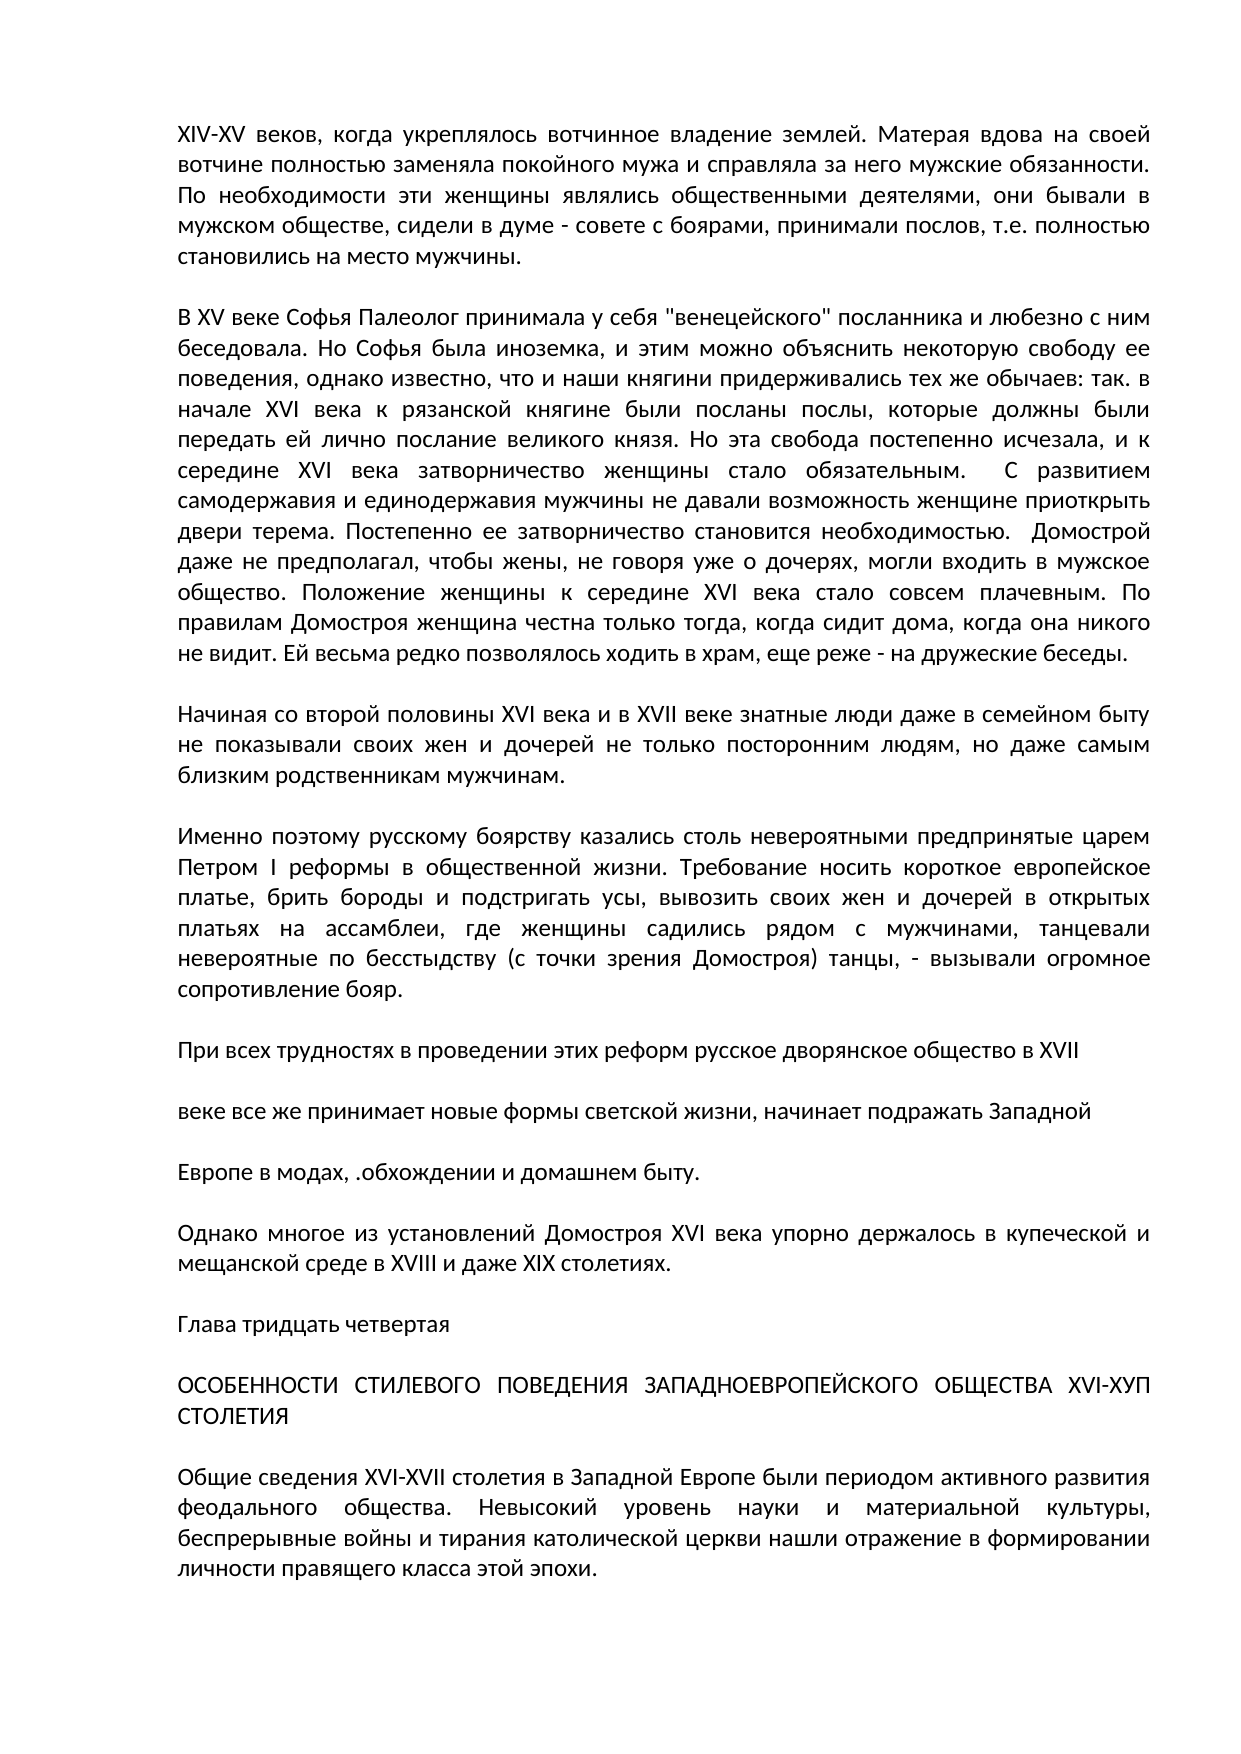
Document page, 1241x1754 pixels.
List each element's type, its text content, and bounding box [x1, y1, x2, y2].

text Именно поэтому русскому боярству казались столь невероятными предпринятые царем Петром I реформы в общественной жизни. Требование носить короткое европейское платье, брить бороды и подстригать усы, вывозить своих жен и дочерей в открытых платьях на ассамблеи, где женщины садились рядом с мужчинами, танцевали невероятные по бесстыдству (с точки зрения Домостроя) танцы, - вызывали огромное сопротивление бояр. [177, 820, 1152, 1003]
text Общие сведения XVI-XVII столетия в Западной Европе были периодом активного развития феодального общества. Невысокий уровень науки и материальной культуры, беспрерывные войны и тирания католической церкви нашли отражение в формировании личности правящего класса этой эпохи. [177, 1461, 1152, 1583]
text Однако многое из установлений Домостроя XVI века упорно держалось в купеческой и мещанской среде в XVIII и даже XIX столетиях. [177, 1217, 1152, 1278]
text При всех трудностях в проведении этих реформ русское дворянское общество в XVII [177, 1034, 1152, 1064]
text В XV веке Софья Палеолог принимала у себя "венецейского" посланника и любезно с ним беседовала. Но Софья была иноземка, и этим можно объяснить некоторую свободу ее поведения, однако известно, что и наши княгини придерживались тех же обычаев: так. в начале XVI века к рязанской княгине были посланы послы, которые должны были передать ей лично послание великого князя. Но эта свобода постепенно исчезала, и к середине XVI века затворничество женщины стало обязательным. С развитием самодержавия и единодержавия мужчины не давали возможность женщине приоткрыть двери терема. Постепенно ее затворничество становится необходимостью. Домострой даже не предполагал, чтобы жены, не говоря уже о дочерях, могли входить в мужское общество. Положение женщины к середине XVI века стало совсем плачевным. По правилам Домостроя женщина честна только тогда, когда сидит дома, когда она никого не видит. Ей весьма редко позволялось ходить в храм, еще реже - на дружеские беседы. [177, 301, 1152, 667]
text ОСОБЕННОСТИ СТИЛЕВОГО ПОВЕДЕНИЯ ЗАПАДНОЕВРОПЕЙСКОГО ОБЩЕСТВА XVI-ХУП СТОЛЕТИЯ [177, 1369, 1152, 1431]
text Глава тридцать четвертая [177, 1308, 1152, 1339]
text Европе в модах, .обхождении и домашнем быту. [177, 1156, 1152, 1186]
text Начиная со второй половины XVI века и в XVII веке знатные люди даже в семейном быту не показывали своих жен и дочерей не только посторонним людям, но даже самым близким родственникам мужчинам. [177, 698, 1152, 789]
text веке все же принимает новые формы светской жизни, начинает подражать Западной [177, 1095, 1152, 1125]
text XIV-XV веков, когда укреплялось вотчинное владение землей. Матерая вдова на своей вотчине полностью заменяла покойного мужа и справляла за него мужские обязанности. По необходимости эти женщины являлись общественными деятелями, они бывали в мужском обществе, сидели в думе - совете с боярами, принимали послов, т.е. полностью становились на место мужчины. [177, 118, 1152, 271]
